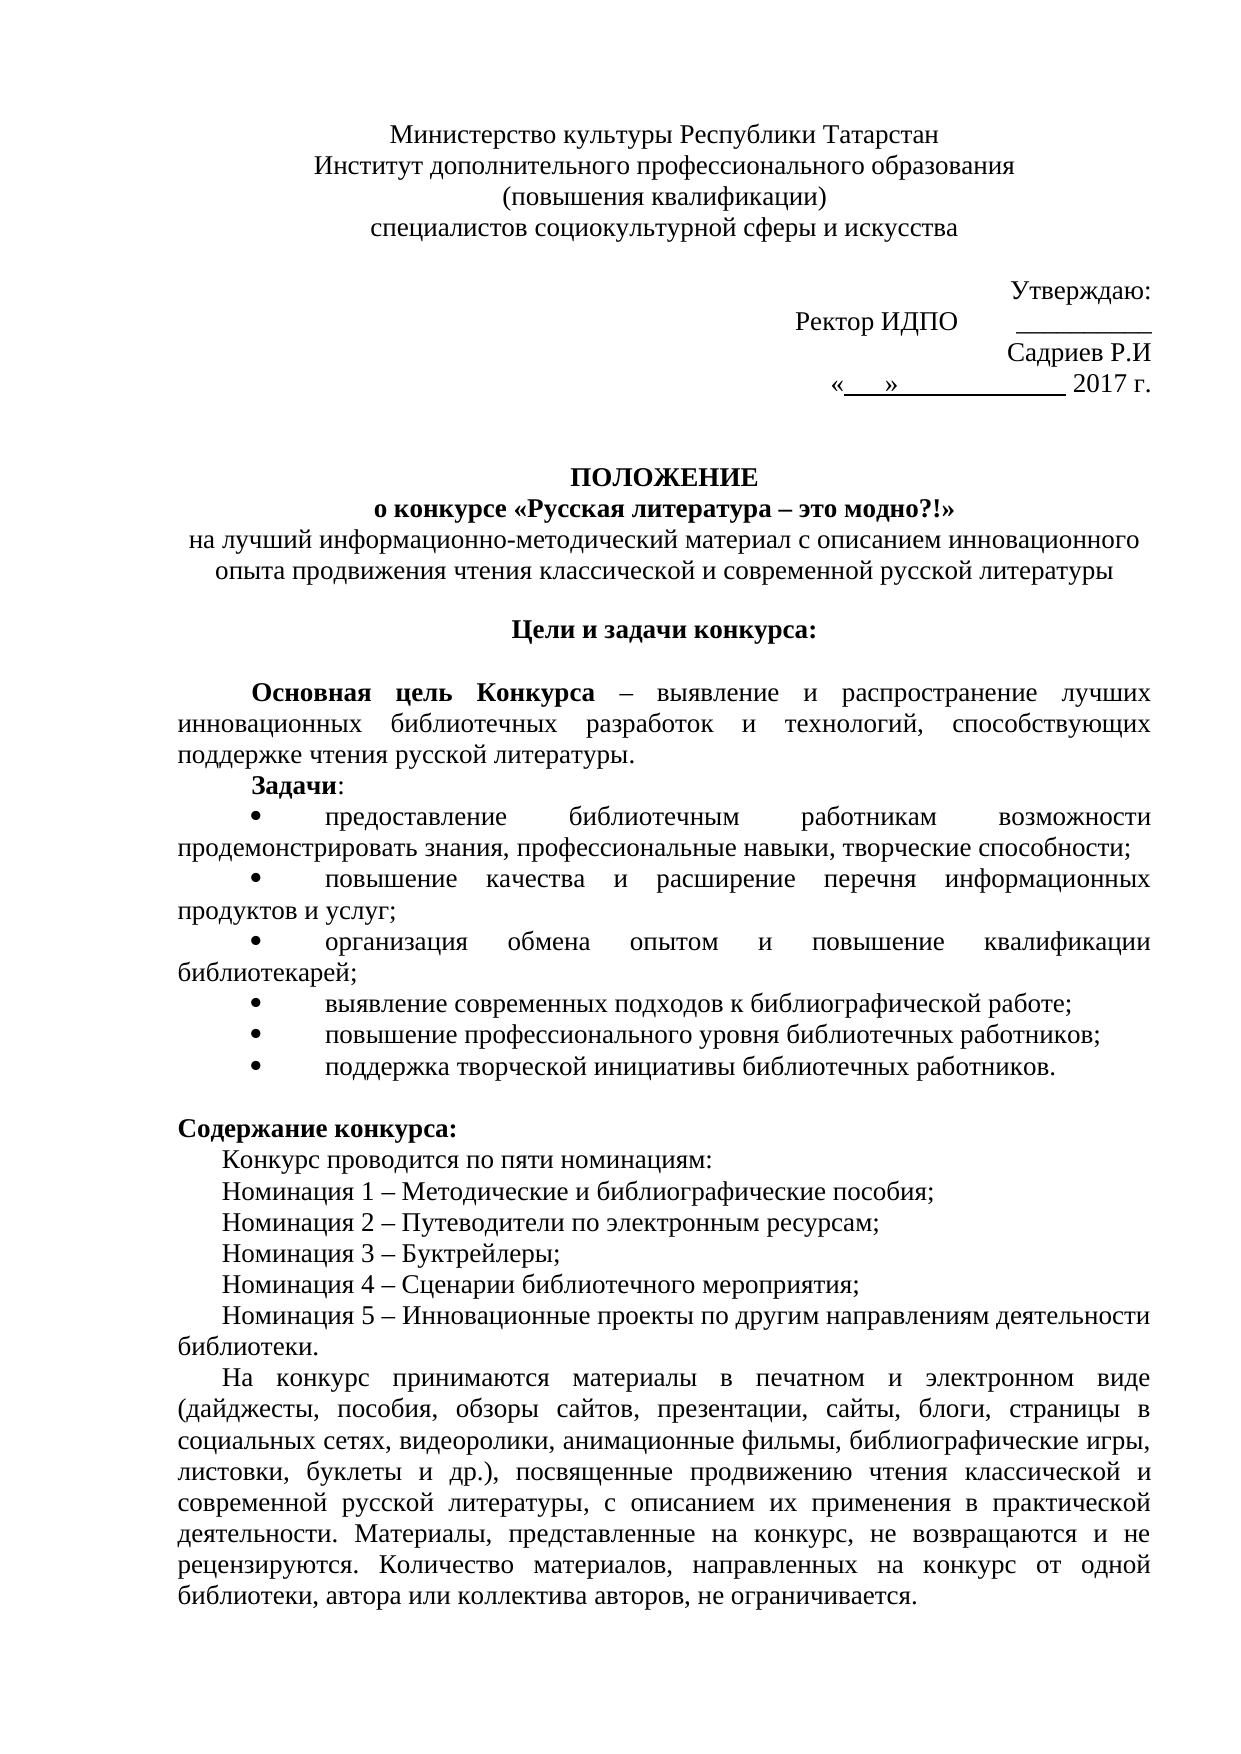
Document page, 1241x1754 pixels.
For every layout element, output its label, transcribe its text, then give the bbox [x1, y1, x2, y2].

text ПОЛОЖЕНИЕ о конкурсе «Русская литература – это модно?!» [177, 461, 1152, 523]
text Институт дополнительного профессионального образования [177, 149, 1152, 180]
list повышение профессионального уровня библиотечных работников; [177, 1019, 1152, 1050]
list повышение качества и расширение перечня информационных продуктов и услуг; [177, 863, 1152, 925]
list выявление современных подходов к библиографической работе; [177, 987, 1152, 1019]
text Садриев Р.И [177, 336, 1152, 367]
text специалистов социокультурной сферы и искусства [177, 212, 1152, 243]
list поддержка творческой инициативы библиотечных работников. [177, 1050, 1152, 1081]
text Номинация 4 – Сценарии библиотечного мероприятия; [222, 1268, 1152, 1299]
text Ректор ИДПО __________ [177, 305, 1152, 336]
text Номинация 5 – Инновационные проекты по другим направлениям деятельности библиотеки. [177, 1299, 1152, 1361]
text Министерство культуры Республики Татарстан [177, 118, 1152, 149]
text Основная цель Конкурса – выявление и распространение лучших инновационных библиотечных разработок и технологий, способствующих поддержке чтения русской литературы. [177, 676, 1152, 769]
text « » 2017 г. [620, 367, 1152, 398]
text На конкурс принимаются материалы в печатном и электронном виде (дайджесты, пособия, обзоры сайтов, презентации, сайты, блоги, страницы в социальных сетях, видеоролики, анимационные фильмы, библиографические игры, листовки, буклеты и др.), посвященные продвижению чтения классической и современной русской литературы, с описанием их применения в практической деятельности. Материалы, представленные на конкурс, не возвращаются и не рецензируются. Количество материалов, направленных на конкурс от одной библиотеки, автора или коллектива авторов, не ограничивается. [177, 1361, 1152, 1611]
text Номинация 2 – Путеводители по электронным ресурсам; [222, 1206, 1152, 1237]
list предоставление библиотечным работникам возможности продемонстрировать знания, профессиональные навыки, творческие способности; [177, 800, 1152, 863]
text на лучший информационно-методический материал с описанием инновационного опыта продвижения чтения классической и современной русской литературы [177, 523, 1152, 613]
text (повышения квалификации) [177, 180, 1152, 212]
text Содержание конкурса: [177, 1112, 1152, 1143]
text Задачи: [177, 769, 1152, 800]
text Номинация 1 – Методические и библиографические пособия; [222, 1174, 1152, 1206]
text Конкурс проводится по пяти номинациям: [222, 1143, 1152, 1174]
text Номинация 3 – Буктрейлеры; [222, 1237, 1152, 1268]
text Цели и задачи конкурса: [177, 613, 1152, 644]
list организация обмена опытом и повышение квалификации библиотекарей; [177, 925, 1152, 987]
text Утверждаю: [177, 274, 1152, 305]
